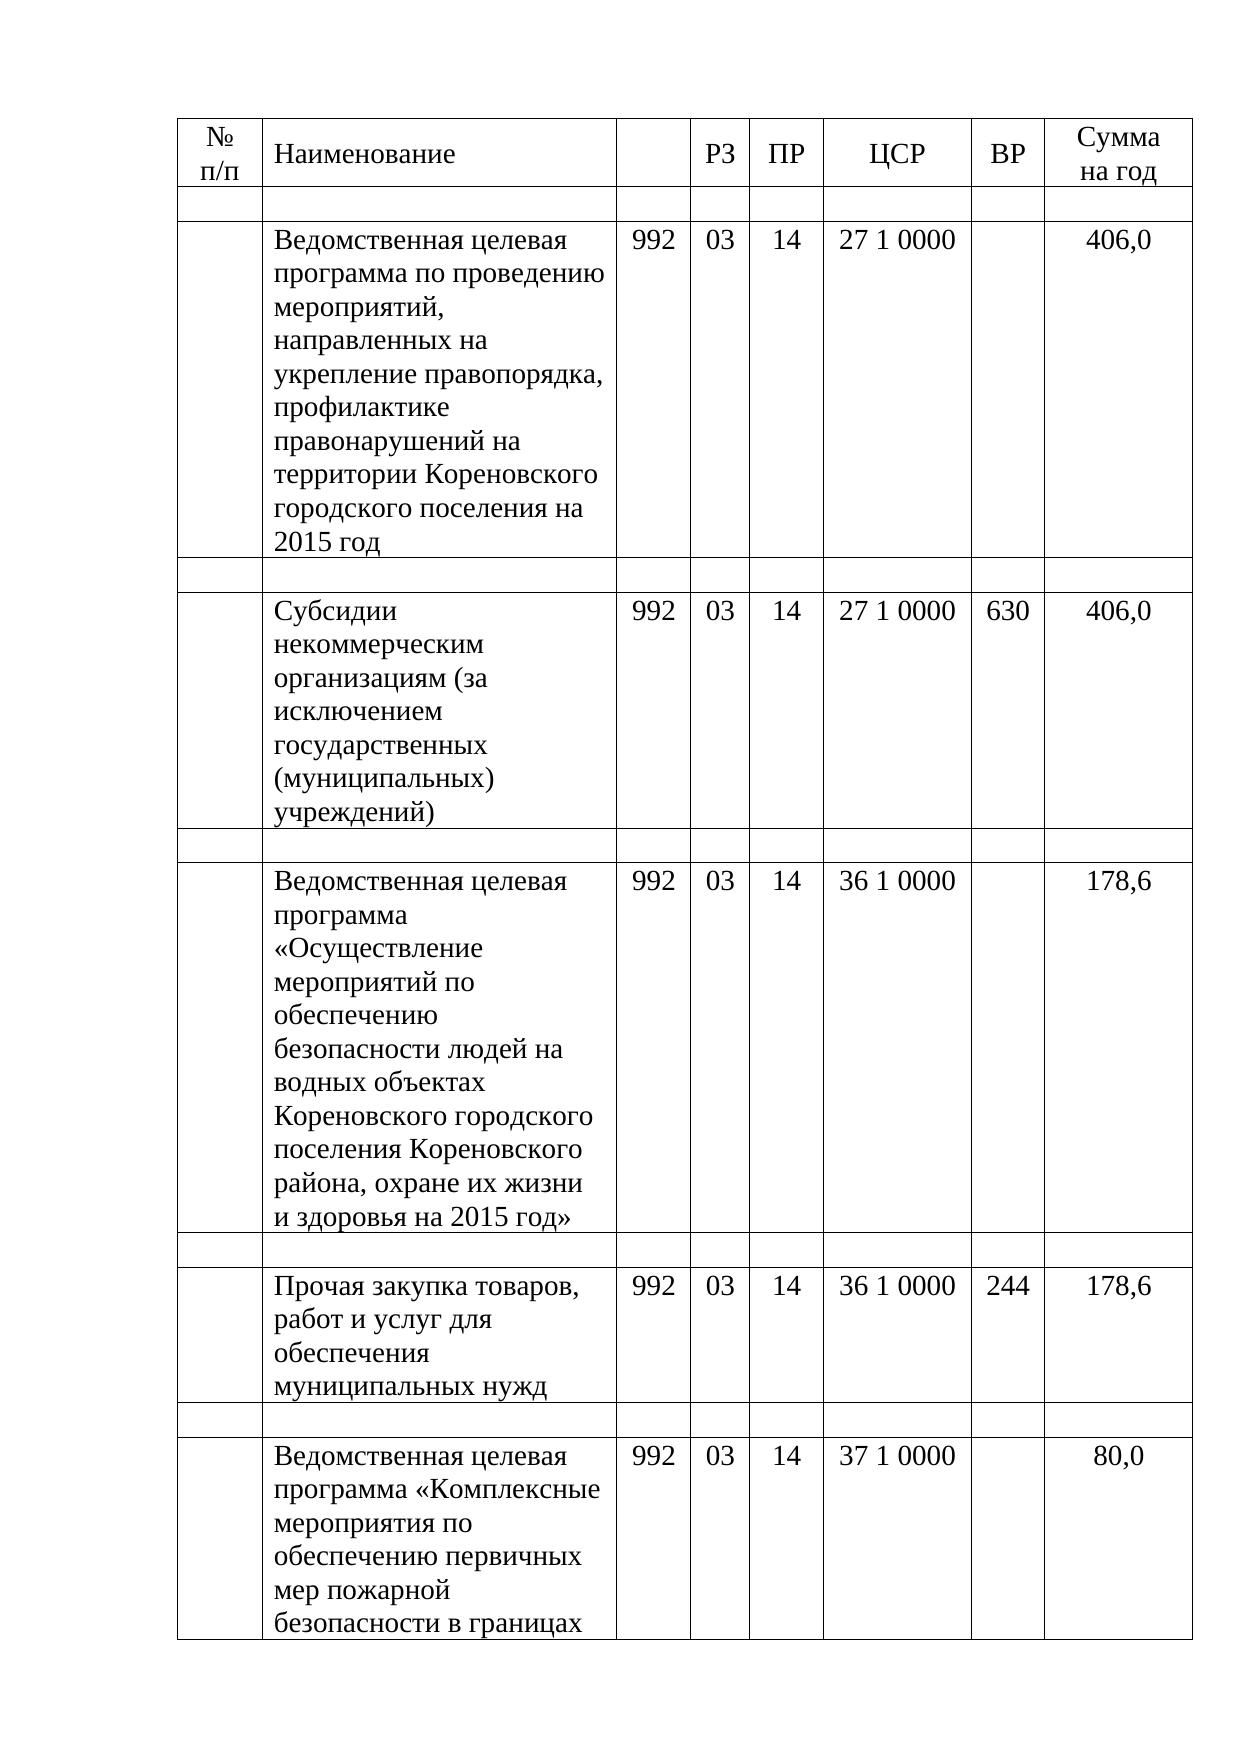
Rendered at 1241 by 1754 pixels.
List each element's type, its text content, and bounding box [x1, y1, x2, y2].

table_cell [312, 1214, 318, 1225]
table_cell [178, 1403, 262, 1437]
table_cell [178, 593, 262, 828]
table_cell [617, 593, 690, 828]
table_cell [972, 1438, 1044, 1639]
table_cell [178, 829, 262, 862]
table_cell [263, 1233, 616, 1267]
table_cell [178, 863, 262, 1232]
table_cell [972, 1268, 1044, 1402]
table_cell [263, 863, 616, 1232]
table_header ПР [750, 119, 823, 186]
table_header ВР [972, 119, 1044, 186]
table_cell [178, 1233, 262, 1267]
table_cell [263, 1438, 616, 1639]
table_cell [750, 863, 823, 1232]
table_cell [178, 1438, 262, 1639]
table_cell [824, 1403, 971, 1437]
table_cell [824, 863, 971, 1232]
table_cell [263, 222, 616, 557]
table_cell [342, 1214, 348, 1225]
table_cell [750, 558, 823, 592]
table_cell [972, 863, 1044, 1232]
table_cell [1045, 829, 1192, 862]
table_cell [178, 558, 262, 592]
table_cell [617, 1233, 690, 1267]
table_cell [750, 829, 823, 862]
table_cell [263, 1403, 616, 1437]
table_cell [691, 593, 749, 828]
table_header РЗ [691, 119, 749, 186]
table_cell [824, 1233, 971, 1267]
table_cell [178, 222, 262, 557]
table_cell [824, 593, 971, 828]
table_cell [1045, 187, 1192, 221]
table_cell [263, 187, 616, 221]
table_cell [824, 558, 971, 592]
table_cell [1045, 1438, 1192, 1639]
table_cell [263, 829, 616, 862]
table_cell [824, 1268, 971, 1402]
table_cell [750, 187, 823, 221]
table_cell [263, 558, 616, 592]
table_header № п/п [178, 119, 262, 186]
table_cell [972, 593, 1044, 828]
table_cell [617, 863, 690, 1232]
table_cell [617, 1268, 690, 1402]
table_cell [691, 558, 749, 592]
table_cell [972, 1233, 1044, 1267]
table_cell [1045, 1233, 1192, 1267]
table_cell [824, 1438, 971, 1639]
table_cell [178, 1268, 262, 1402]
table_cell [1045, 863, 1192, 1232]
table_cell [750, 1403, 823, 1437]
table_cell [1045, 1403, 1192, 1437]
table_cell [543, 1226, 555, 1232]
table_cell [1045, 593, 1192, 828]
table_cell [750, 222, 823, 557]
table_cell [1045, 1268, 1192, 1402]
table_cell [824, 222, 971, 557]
table_header ЦСР [824, 119, 971, 186]
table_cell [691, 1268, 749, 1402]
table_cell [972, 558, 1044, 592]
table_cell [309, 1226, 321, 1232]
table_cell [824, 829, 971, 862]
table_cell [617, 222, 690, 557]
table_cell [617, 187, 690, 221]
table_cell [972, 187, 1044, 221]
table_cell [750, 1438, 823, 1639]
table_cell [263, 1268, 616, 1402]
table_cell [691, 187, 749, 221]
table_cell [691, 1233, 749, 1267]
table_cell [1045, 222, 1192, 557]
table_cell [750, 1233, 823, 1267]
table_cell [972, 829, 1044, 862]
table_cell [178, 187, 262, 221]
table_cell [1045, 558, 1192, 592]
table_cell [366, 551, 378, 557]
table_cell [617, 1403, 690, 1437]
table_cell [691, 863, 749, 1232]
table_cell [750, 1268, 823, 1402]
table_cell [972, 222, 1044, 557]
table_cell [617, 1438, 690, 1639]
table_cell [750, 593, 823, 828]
table_header [617, 119, 690, 186]
table_header Сумма на год [1045, 119, 1192, 186]
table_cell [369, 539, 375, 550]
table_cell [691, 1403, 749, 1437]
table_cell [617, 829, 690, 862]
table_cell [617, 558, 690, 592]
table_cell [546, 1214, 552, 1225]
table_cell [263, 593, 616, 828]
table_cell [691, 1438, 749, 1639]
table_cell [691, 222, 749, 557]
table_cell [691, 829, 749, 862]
table_header Наименование [263, 119, 616, 186]
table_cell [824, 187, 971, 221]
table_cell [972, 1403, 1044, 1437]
